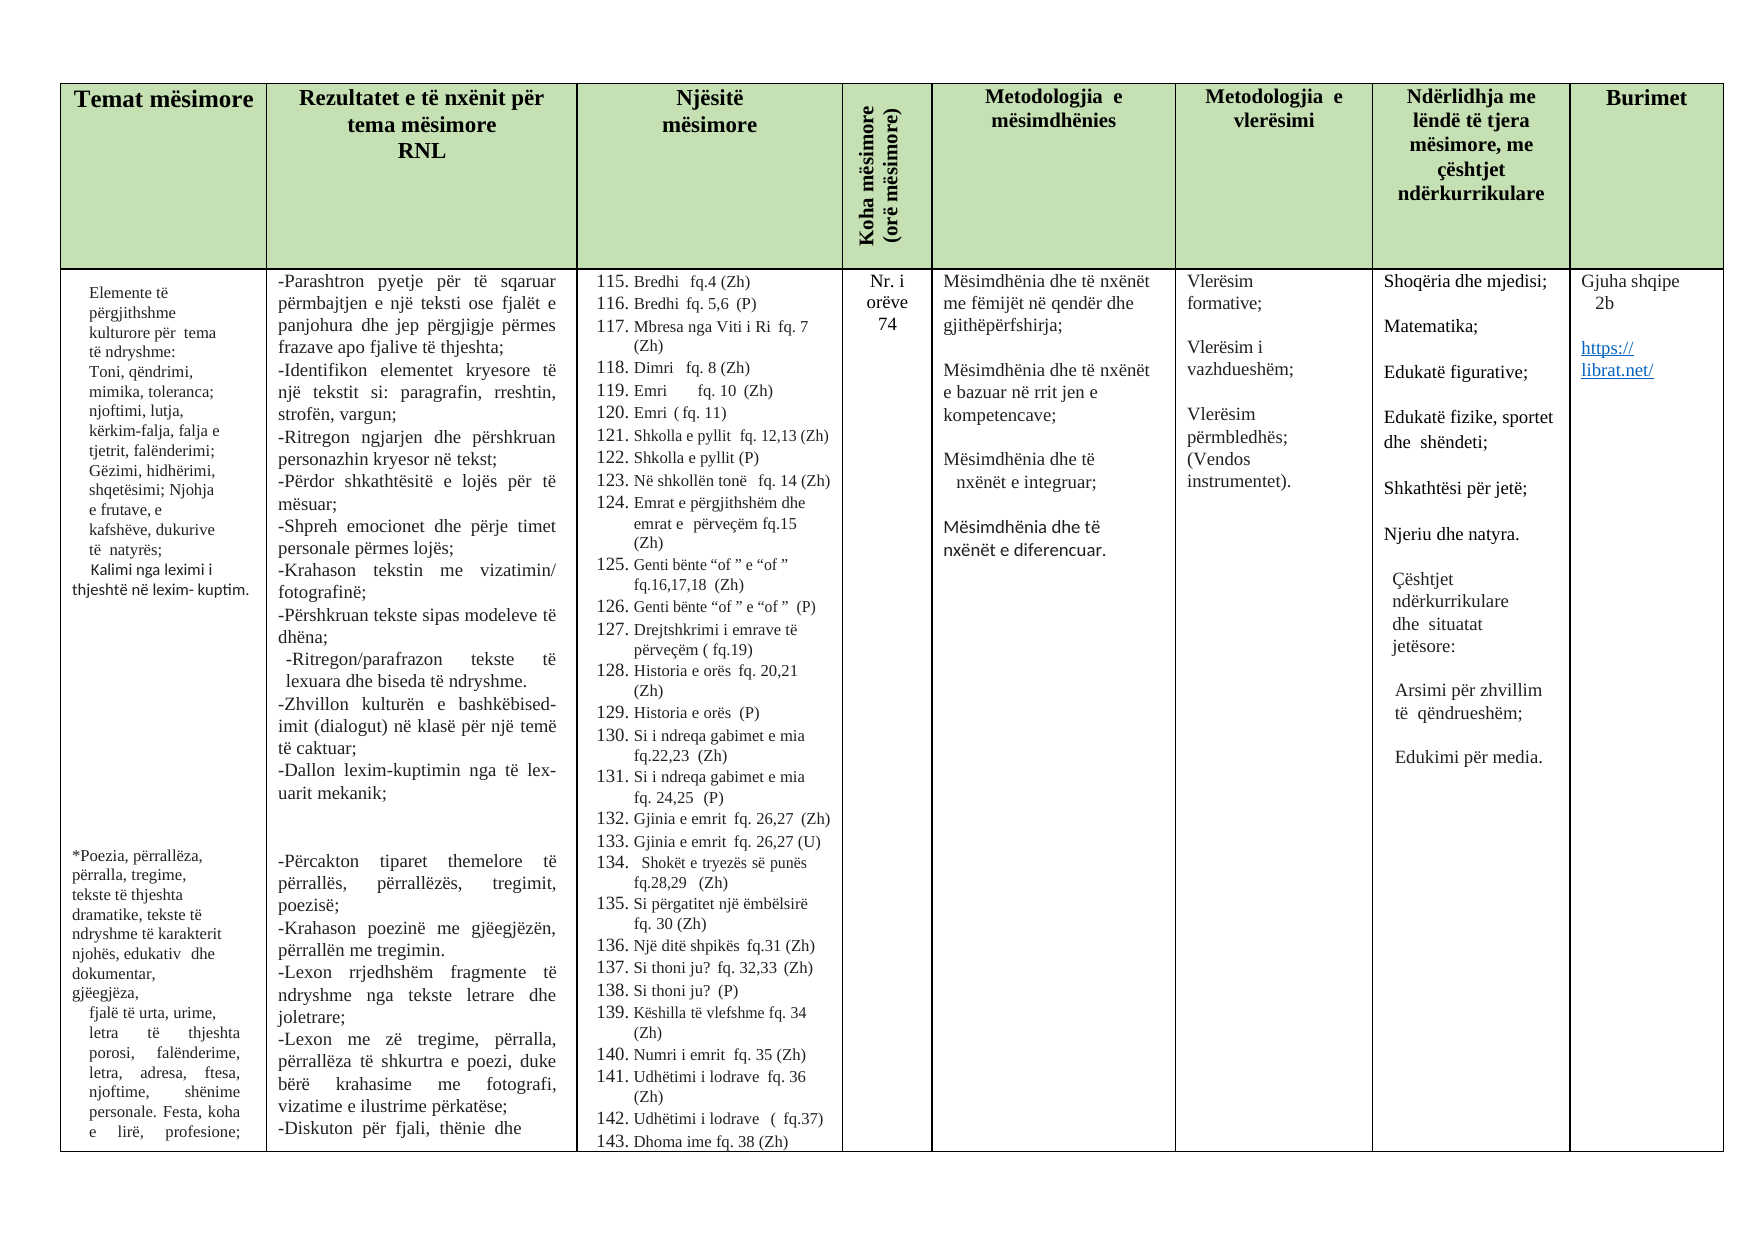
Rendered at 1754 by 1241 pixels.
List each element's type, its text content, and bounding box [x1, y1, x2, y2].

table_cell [1571, 270, 1723, 1151]
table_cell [1373, 270, 1569, 1151]
table_cell Ndërlidhja me lëndë të tjera mësimore, me çështjet ndërkurrikulare [1373, 84, 1569, 268]
table_cell Rezultatet e të nxënit për tema mësimore RNL [267, 84, 576, 268]
table_cell Burimet [1571, 84, 1723, 268]
table_cell Metodologjia e mësimdhënies [933, 84, 1175, 268]
table_cell Temat mësimore [61, 84, 266, 268]
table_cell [933, 270, 1175, 1151]
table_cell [267, 270, 576, 1151]
table_cell Metodologjia e vlerësimi [1176, 84, 1372, 268]
table_cell Nr. i orëve 74 [843, 270, 931, 1151]
table_cell Koha mësimore (orë mësimore) [843, 84, 931, 268]
table_cell Njësitë mësimore [578, 84, 842, 268]
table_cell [578, 270, 842, 1151]
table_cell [61, 270, 266, 1151]
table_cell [1176, 270, 1372, 1151]
